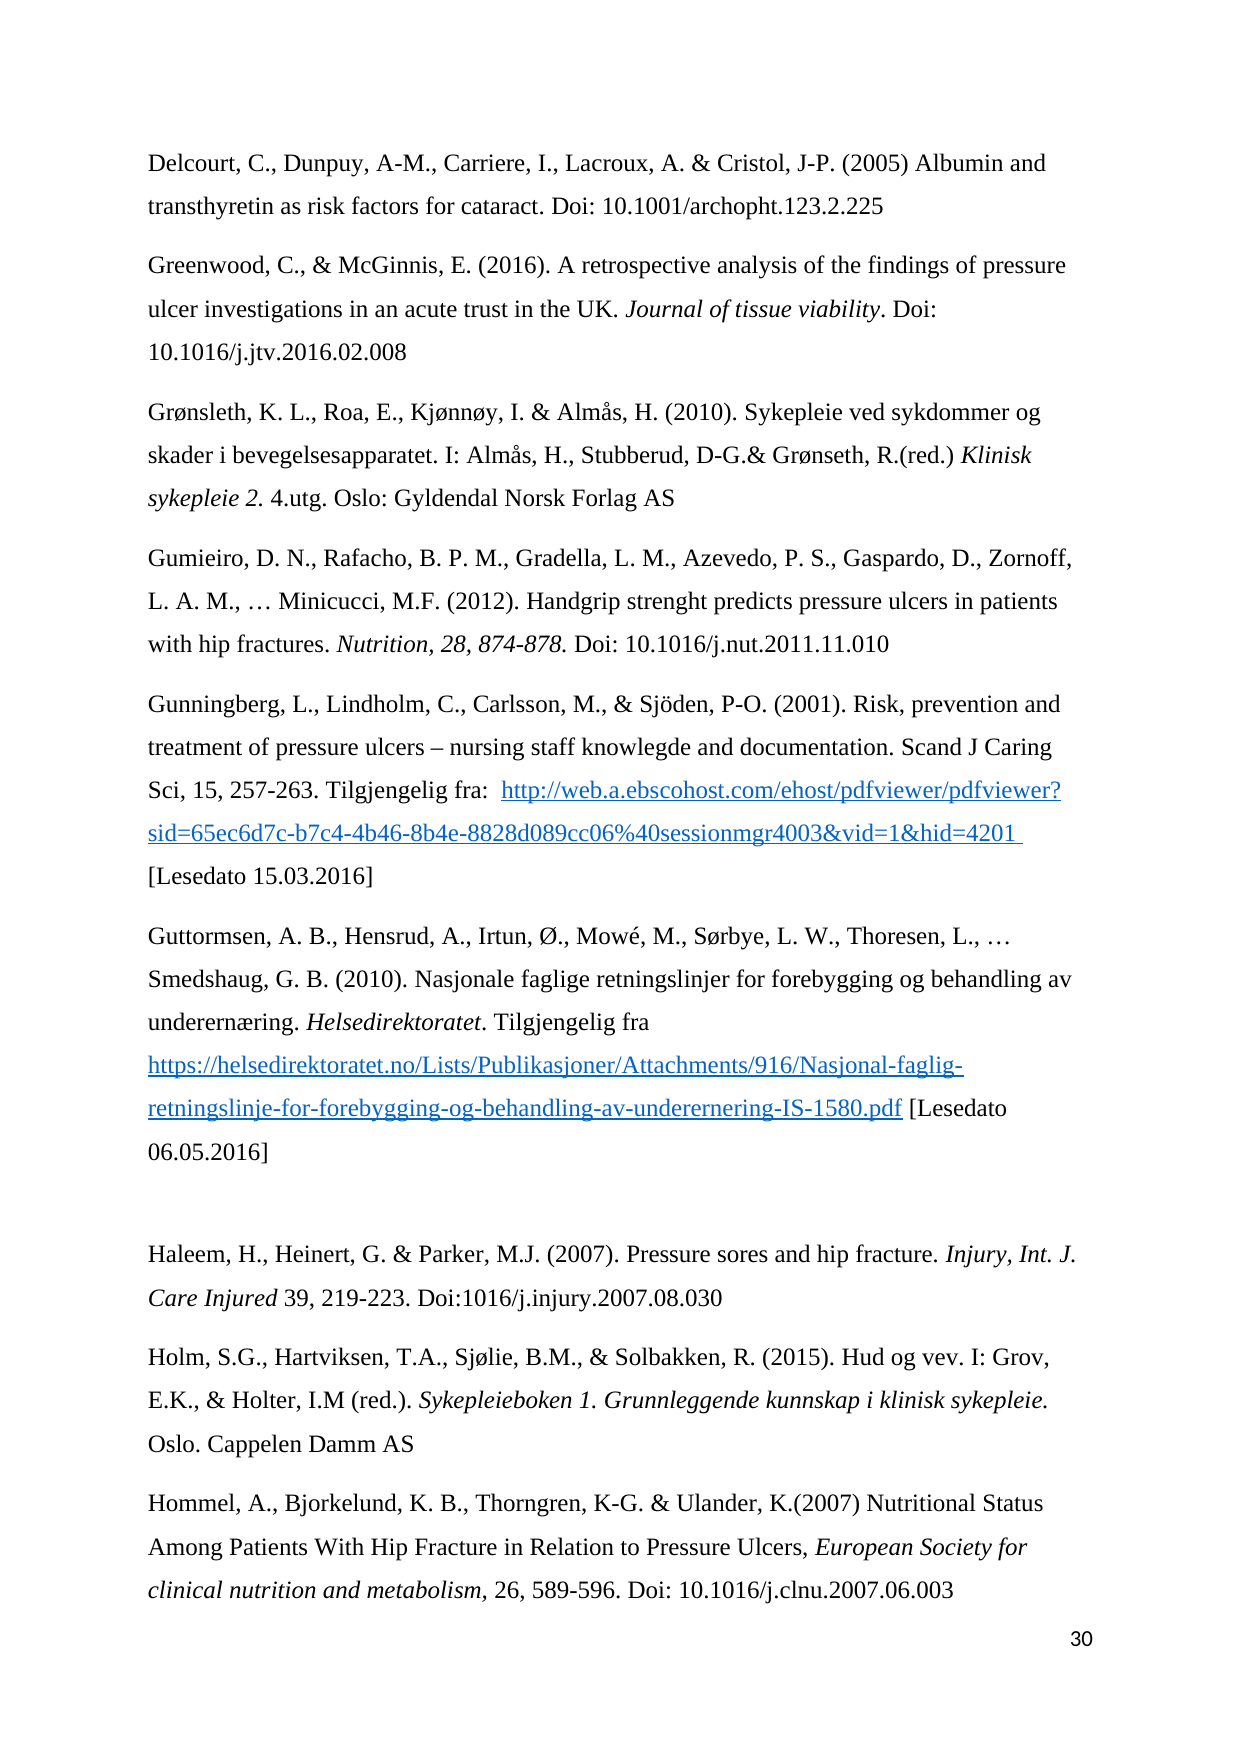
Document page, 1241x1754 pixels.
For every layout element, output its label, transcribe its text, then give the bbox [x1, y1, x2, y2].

text Delcourt, C., Dunpuy, A-M., Carriere, I., Lacroux, A. & Cristol, J-P. (2005) Albumin and transthyretin as risk factors for cataract. Doi: 10.1001/archopht.123.2.225 [148, 148, 1093, 219]
text Grønsleth, K. L., Roa, E., Kjønnøy, I. & Almås, H. (2010). Sykepleie ved sykdommer og skader i bevegelsesapparatet. I: Almås, H., Stubberud, D-G.& Grønseth, R.(red.) Klinisk sykepleie 2. 4.utg. Oslo: Gyldendal Norsk Forlag AS [148, 397, 1093, 512]
text Gumieiro, D. N., Rafacho, B. P. M., Gradella, L. M., Azevedo, P. S., Gaspardo, D., Zornoff, L. A. M., … Minicucci, M.F. (2012). Handgrip strenght predicts pressure ulcers in patients with hip fractures. Nutrition, 28, 874-878. Doi: 10.1016/j.nut.2011.11.010 [148, 543, 1093, 658]
text Haleem, H., Heinert, G. & Parker, M.J. (2007). Pressure sores and hip fracture. Injury, Int. J. Care Injured 39, 219-223. Doi:1016/j.injury.2007.08.030 [148, 1239, 1093, 1311]
text Hommel, A., Bjorkelund, K. B., Thorngren, K-G. & Ulander, K.(2007) Nutritional Status Among Patients With Hip Fracture in Relation to Pressure Ulcers, European Society for clinical nutrition and metabolism, 26, 589-596. Doi: 10.1016/j.clnu.2007.06.003 [148, 1488, 1093, 1603]
text Guttormsen, A. B., Hensrud, A., Irtun, Ø., Mowé, M., Sørbye, L. W., Thoresen, L., … Smedshaug, G. B. (2010). Nasjonale faglige retningslinjer for forebygging og behandling av underernæring. Helsedirektoratet. Tilgjengelig fra https://helsedirektoratet.no/Lists/Publikasjoner/Attachments/916/Nasjonal-faglig-retningslinje-for-forebygging-og-behandling-av-underernering-IS-1580.pdf [Lesedato 06.05.2016] [148, 921, 1093, 1165]
text Greenwood, C., & McGinnis, E. (2016). A retrospective analysis of the findings of pressure ulcer investigations in an acute trust in the UK. Journal of tissue viability. Doi: 10.1016/j.jtv.2016.02.008 [148, 251, 1093, 366]
text Holm, S.G., Hartviksen, T.A., Sjølie, B.M., & Solbakken, R. (2015). Hud og vev. I: Grov, E.K., & Holter, I.M (red.). Sykepleieboken 1. Grunnleggende kunnskap i klinisk sykepleie. Oslo. Cappelen Damm AS [148, 1342, 1093, 1457]
text Gunningberg, L., Lindholm, C., Carlsson, M., & Sjöden, P-O. (2001). Risk, prevention and treatment of pressure ulcers – nursing staff knowlegde and documentation. Scand J Caring Sci, 15, 257-263. Tilgjengelig fra: http://web.a.ebscohost.com/ehost/pdfviewer/pdfviewer?sid=65ec6d7c-b7c4-4b46-8b4e-8828d089cc06%40sessionmgr4003&vid=1&hid=4201 [Lesedato 15.03.2016] [148, 689, 1093, 890]
